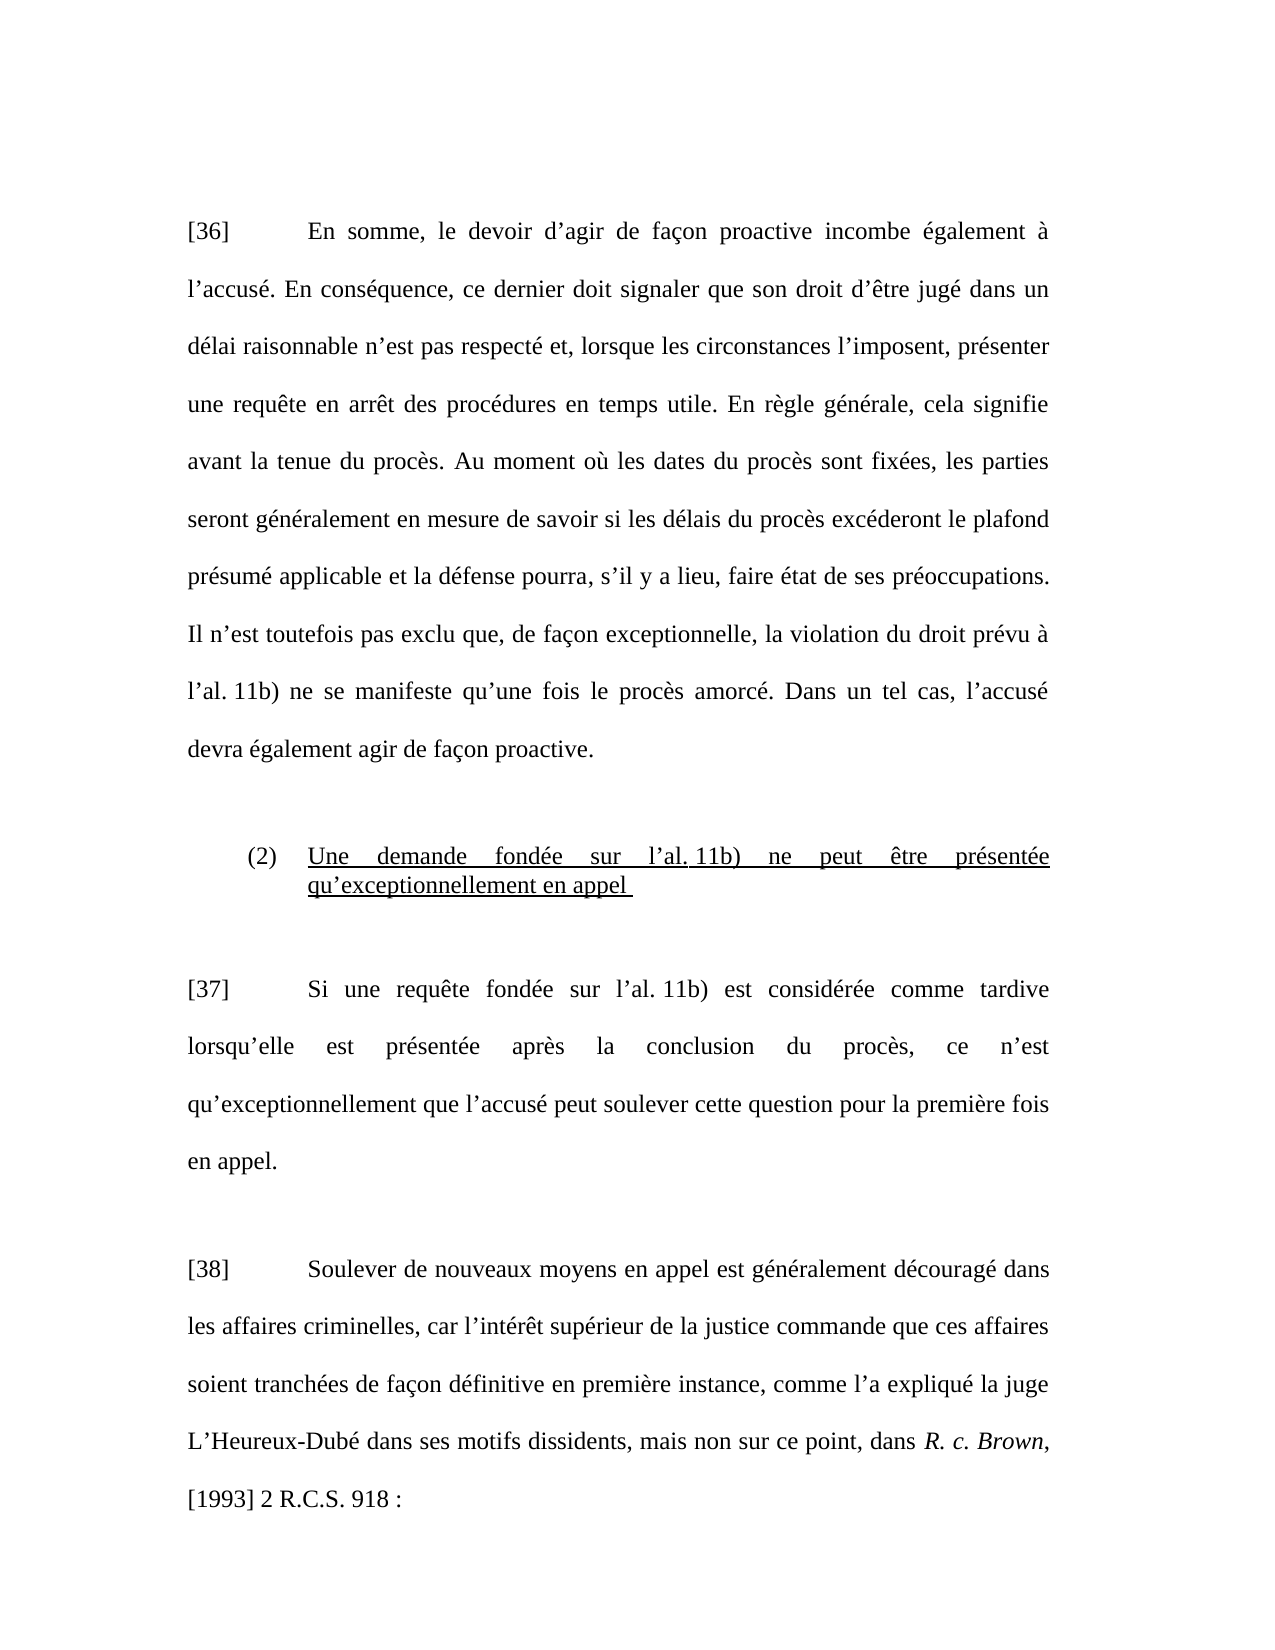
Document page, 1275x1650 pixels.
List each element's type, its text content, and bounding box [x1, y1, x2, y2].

title Une demande fondée sur l’al. 11b) ne peut être présentée qu’exceptionnellement en appel [247, 841, 1050, 899]
text En somme, le devoir d’agir de façon proactive incombe également à l’accusé. En conséquence, ce dernier doit signaler que son droit d’être jugé dans un délai raisonnable n’est pas respecté et, lorsque les circonstances l’imposent, présenter une requête en arrêt des procédures en temps utile. En règle générale, cela signifie avant la tenue du procès. Au moment où les dates du procès sont fixées, les parties seront généralement en mesure de savoir si les délais du procès excéderont le plafond présumé applicable et la défense pourra, s’il y a lieu, faire état de ses préoccupations. Il n’est toutefois pas exclu que, de façon exceptionnelle, la violation du droit prévu à l’al. 11b) ne se manifeste qu’une fois le procès amorcé. Dans un tel cas, l’accusé devra également agir de façon proactive. [187, 216, 1050, 763]
text Soulever de nouveaux moyens en appel est généralement découragé dans les affaires criminelles, car l’intérêt supérieur de la justice commande que ces affaires soient tranchées de façon définitive en première instance, comme l’a expliqué la juge L’Heureux-Dubé dans ses motifs dissidents, mais non sur ce point, dans R. c. Brown, [1993] 2 R.C.S. 918 : [187, 1254, 1050, 1513]
text Si une requête fondée sur l’al. 11b) est considérée comme tardive lorsqu’elle est présentée après la conclusion du procès, ce n’est qu’exceptionnellement que l’accusé peut soulever cette question pour la première fois en appel. [187, 974, 1050, 1175]
